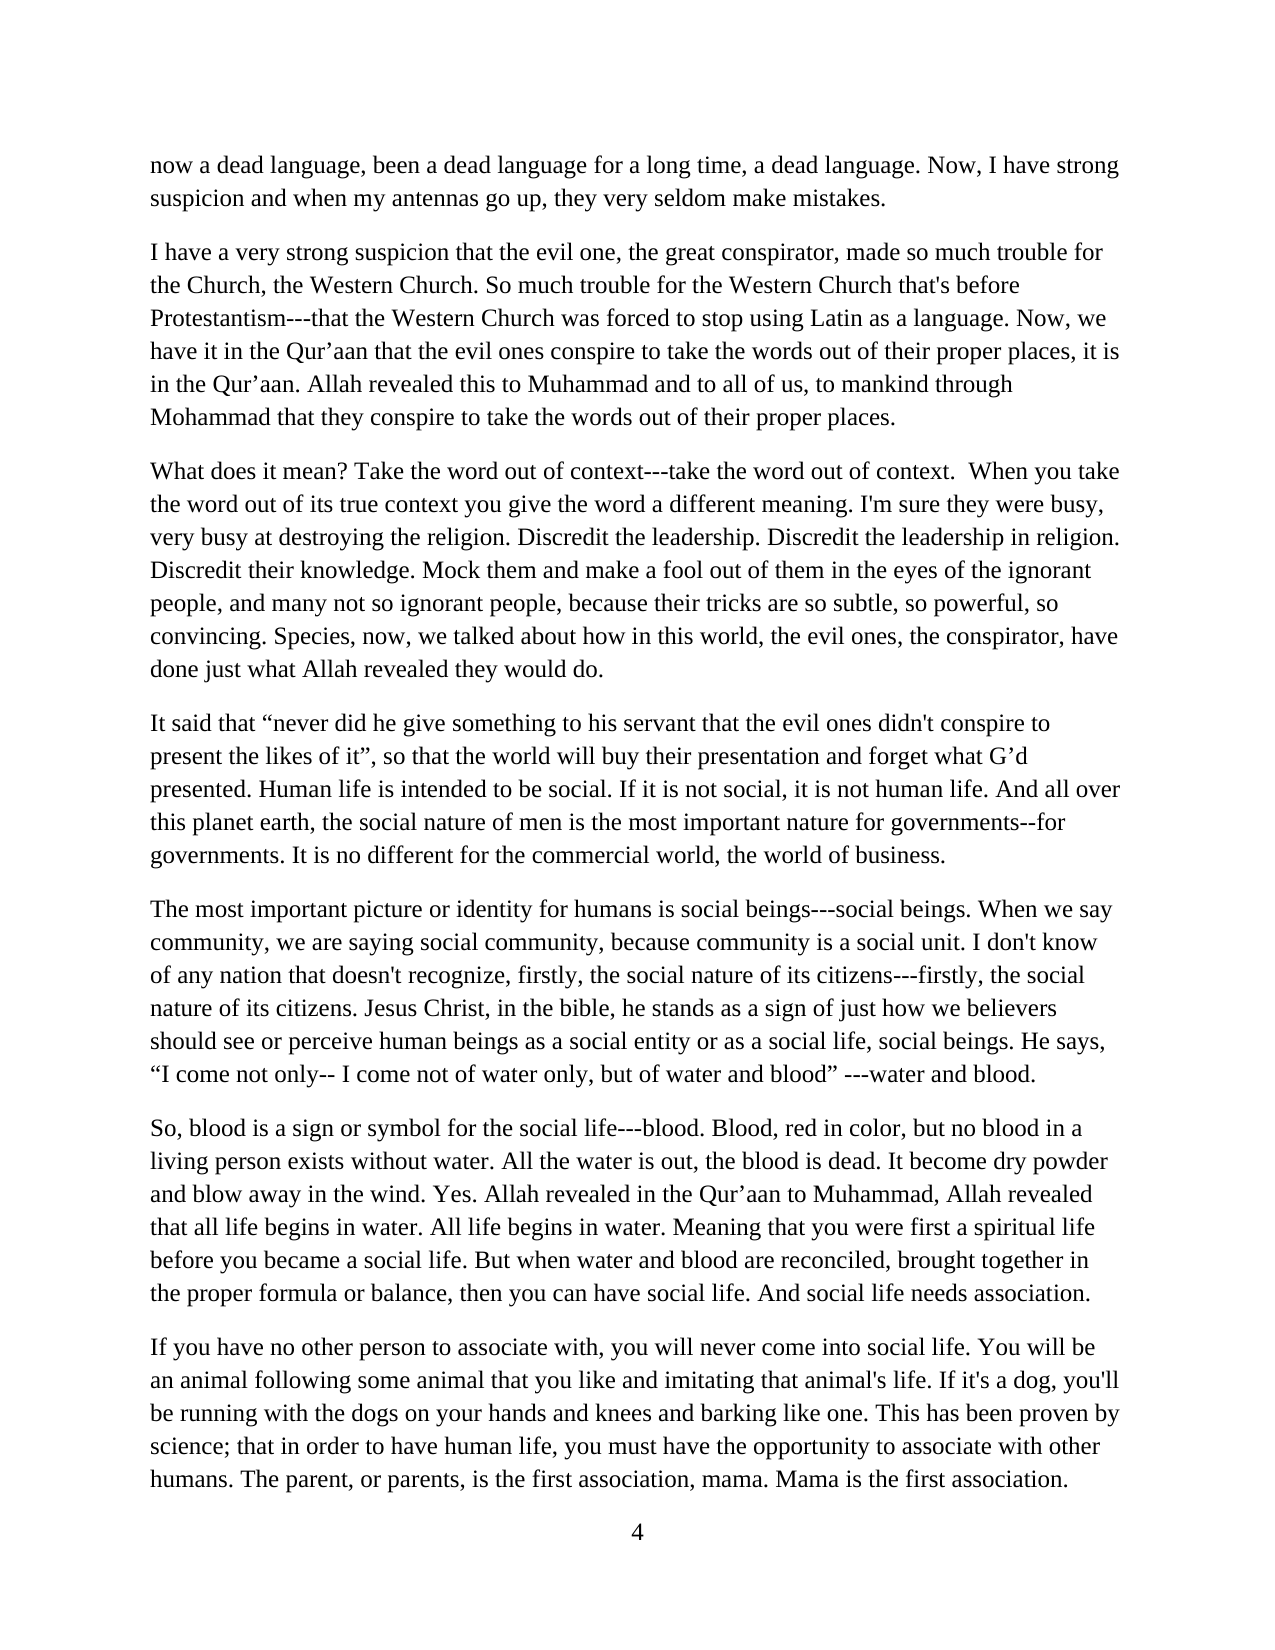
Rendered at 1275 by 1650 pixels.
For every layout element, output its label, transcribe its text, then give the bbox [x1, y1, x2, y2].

text If you have no other person to associate with, you will never come into social life. You will be an animal following some animal that you like and imitating that animal's life. If it's a dog, you'll be running with the dogs on your hands and knees and barking like one. This has been proven by science; that in order to have human life, you must have the opportunity to associate with other humans. The parent, or parents, is the first association, mama. Mama is the first association. [150, 1332, 1125, 1492]
text It said that “never did he give something to his servant that the evil ones didn't conspire to present the likes of it”, so that the world will buy their presentation and forget what G’d presented. Human life is intended to be social. If it is not social, it is not human life. And all over this planet earth, the social nature of men is the most important nature for governments--for governments. It is no different for the commercial world, the world of business. [150, 708, 1125, 869]
text So, blood is a sign or symbol for the social life---blood. Blood, red in color, but no blood in a living person exists without water. All the water is out, the blood is dead. It become dry powder and blow away in the wind. Yes. Allah revealed in the Qur’aan to Muhammad, Allah revealed that all life begins in water. All life begins in water. Meaning that you were first a spiritual life before you became a social life. But when water and blood are reconciled, brought together in the proper formula or balance, then you can have social life. And social life needs association. [150, 1113, 1125, 1307]
text The most important picture or identity for humans is social beings---social beings. When we say community, we are saying social community, because community is a social unit. I don't know of any nation that doesn't recognize, firstly, the social nature of its citizens---firstly, the social nature of its citizens. Jesus Christ, in the bible, he stands as a sign of just how we believers should see or perceive human beings as a social entity or as a social life, social beings. He says, “I come not only-- I come not of water only, but of water and blood” ---water and blood. [150, 894, 1125, 1088]
text I have a very strong suspicion that the evil one, the great conspirator, made so much trouble for the Church, the Western Church. So much trouble for the Western Church that's before Protestantism---that the Western Church was forced to stop using Latin as a language. Now, we have it in the Qur’aan that the evil ones conspire to take the words out of their proper places, it is in the Qur’aan. Allah revealed this to Muhammad and to all of us, to mankind through Mohammad that they conspire to take the words out of their proper places. [150, 237, 1125, 431]
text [150, 150, 1125, 212]
text What does it mean? Take the word out of context---take the word out of context. When you take the word out of its true context you give the word a different meaning. I'm sure they were busy, very busy at destroying the religion. Discredit the leadership. Discredit the leadership in religion. Discredit their knowledge. Mock them and make a fool out of them in the eyes of the ignorant people, and many not so ignorant people, because their tricks are so subtle, so powerful, so convincing. Species, now, we talked about how in this world, the evil ones, the conspirator, have done just what Allah revealed they would do. [150, 456, 1125, 683]
